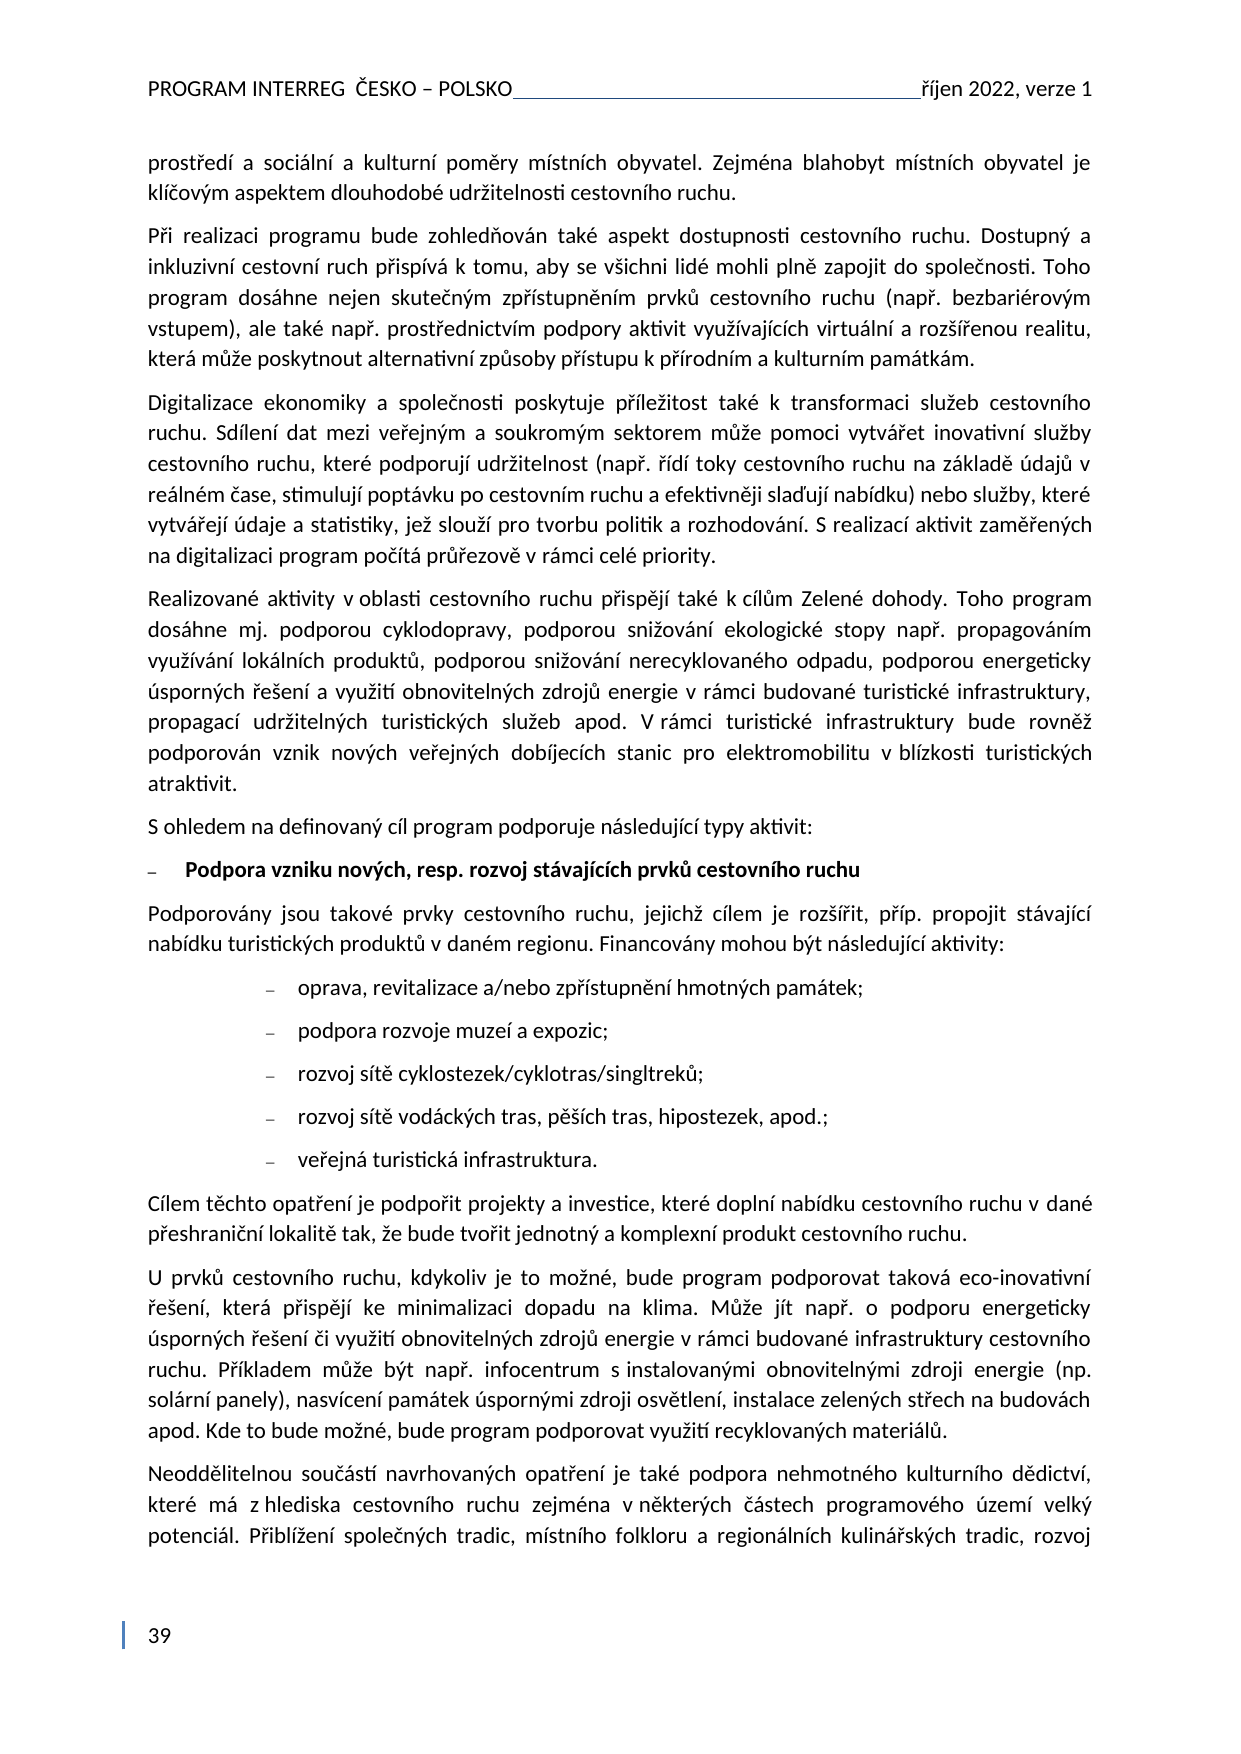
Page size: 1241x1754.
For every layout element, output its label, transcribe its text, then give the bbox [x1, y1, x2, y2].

text Při realizaci programu bude zohledňován také aspekt dostupnosti cestovního ruchu. Dostupný a inkluzivní cestovní ruch přispívá k tomu, aby se všichni lidé mohli plně zapojit do společnosti. Toho program dosáhne nejen skutečným zpřístupněním prvků cestovního ruchu (např. bezbariérovým vstupem), ale také např. prostřednictvím podpory aktivit využívajících virtuální a rozšířenou realitu, která může poskytnout alternativní způsoby přístupu k přírodním a kulturním památkám. [148, 222, 1093, 372]
text Realizované aktivity v oblasti cestovního ruchu přispějí také k cílům Zelené dohody. Toho program dosáhne mj. podporou cyklodopravy, podporou snižování ekologické stopy např. propagováním využívání lokálních produktů, podporou snižování nerecyklovaného odpadu, podporou energeticky úsporných řešení a využití obnovitelných zdrojů energie v rámci budované turistické infrastruktury, propagací udržitelných turistických služeb apod. V rámci turistické infrastruktury bude rovněž podporován vznik nových veřejných dobíjecích stanic pro elektromobilitu v blízkosti turistických atraktivit. [148, 584, 1093, 797]
text Digitalizace ekonomiky a společnosti poskytuje příležitost také k transformaci služeb cestovního ruchu. Sdílení dat mezi veřejným a soukromým sektorem může pomoci vytvářet inovativní služby cestovního ruchu, které podporují udržitelnost (např. řídí toky cestovního ruchu na základě údajů v reálném čase, stimulují poptávku po cestovním ruchu a efektivněji slaďují nabídku) nebo služby, které vytvářejí údaje a statistiky, jež slouží pro tvorbu politik a rozhodování. S realizací aktivit zaměřených na digitalizaci program počítá průřezově v rámci celé priority. [148, 388, 1093, 569]
text Podporovány jsou takové prvky cestovního ruchu, jejichž cílem je rozšířit, příp. propojit stávající nabídku turistických produktů v daném regionu. Financovány mohou být následující aktivity: [148, 899, 1093, 957]
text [148, 148, 1093, 206]
text U prvků cestovního ruchu, kdykoliv je to možné, bude program podporovat taková eco-inovativní řešení, která přispějí ke minimalizaci dopadu na klima. Může jít např. o podporu energeticky úsporných řešení či využití obnovitelných zdrojů energie v rámci budované infrastruktury cestovního ruchu. Příkladem může být např. infocentrum s instalovanými obnovitelnými zdroji energie (np. solární panely), nasvícení památek úspornými zdroji osvětlení, instalace zelených střech na budovách apod. Kde to bude možné, bude program podporovat využití recyklovaných materiálů. [148, 1263, 1093, 1444]
text podpora rozvoje muzeí a expozic; [266, 1016, 1093, 1044]
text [148, 1459, 1093, 1549]
text Podpora vzniku nových, resp. rozvoj stávajících prvků cestovního ruchu [148, 855, 1093, 883]
text S ohledem na definovaný cíl program podporuje následující typy aktivit: [148, 812, 1093, 840]
text oprava, revitalizace a/nebo zpřístupnění hmotných památek; [266, 973, 1093, 1001]
text Cílem těchto opatření je podpořit projekty a investice, které doplní nabídku cestovního ruchu v dané přeshraniční lokalitě tak, že bude tvořit jednotný a komplexní produkt cestovního ruchu. [148, 1189, 1093, 1247]
text rozvoj sítě cyklostezek/cyklotras/singltreků; [266, 1059, 1093, 1087]
text rozvoj sítě vodáckých tras, pěších tras, hipostezek, apod.; [266, 1102, 1093, 1130]
text veřejná turistická infrastruktura. [266, 1146, 1093, 1173]
